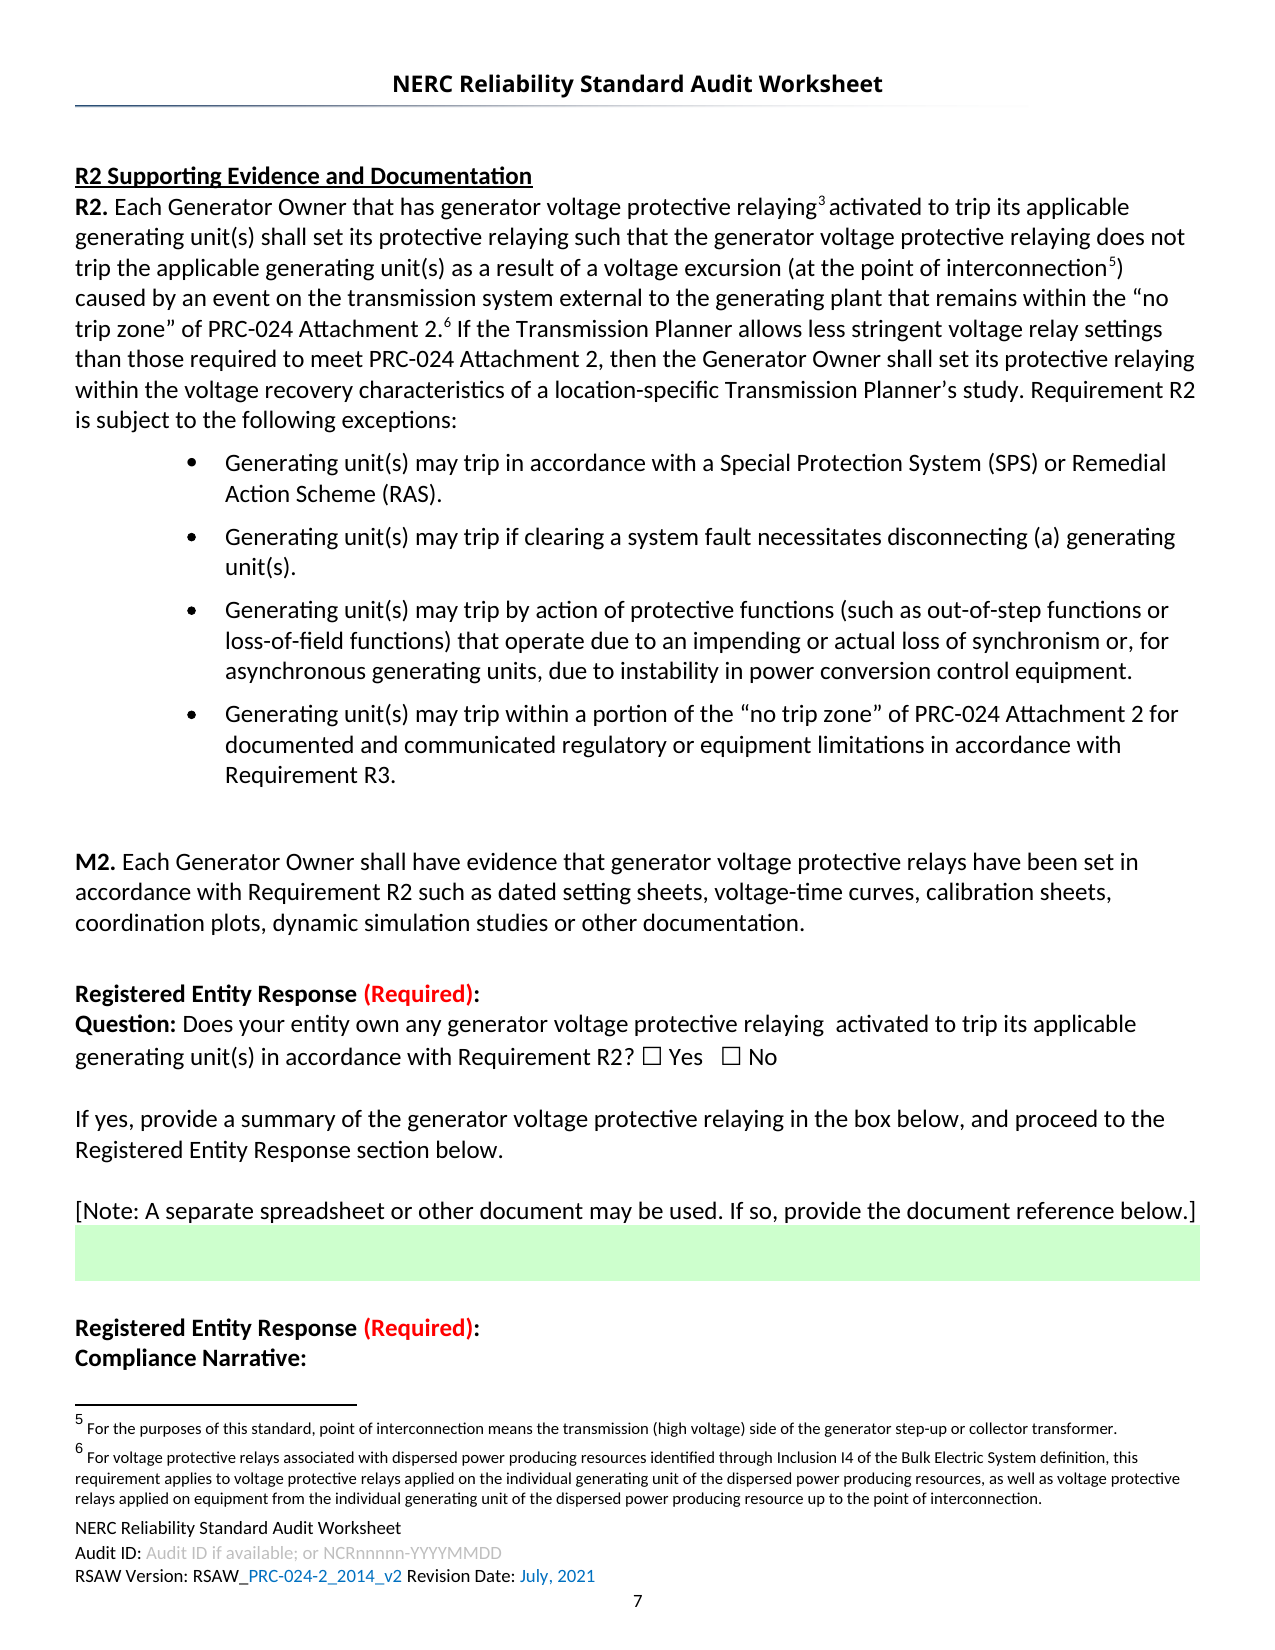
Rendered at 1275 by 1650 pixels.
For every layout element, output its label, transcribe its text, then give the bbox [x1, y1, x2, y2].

text Registered Entity Response (Required): [75, 978, 1200, 1008]
text If yes, provide a summary of the generator voltage protective relaying in the box below, and proceed to the Registered Entity Response section below. [75, 1103, 1200, 1164]
list R2. Each Generator Owner that has generator voltage protective relaying3 activated to trip its applicable generating unit(s) shall set its protective relaying such that the generator voltage protective relaying does not trip the applicable generating unit(s) as a result of a voltage excursion (at the point of interconnection) caused by an event on the transmission system external to the generating plant that remains within the “no trip zone” of PRC-024 Attachment 2. If the Transmission Planner allows less stringent voltage relay settings than those required to meet PRC-024 Attachment 2, then the Generator Owner shall set its protective relaying within the voltage recovery characteristics of a location-specific Transmission Planner’s study. Requirement R2 is subject to the following exceptions: [75, 191, 1200, 435]
list Generating unit(s) may trip within a portion of the “no trip zone” of PRC-024 Attachment 2 for documented and communicated regulatory or equipment limitations in accordance with Requirement R3. [187, 698, 1200, 790]
list Generating unit(s) may trip if clearing a system fault necessitates disconnecting (a) generating unit(s). [187, 521, 1200, 582]
list Generating unit(s) may trip in accordance with a Special Protection System (SPS) or Remedial Action Scheme (). [187, 447, 1200, 508]
list Generating unit(s) may trip by action of protective functions (such as out-of-step functions or loss-of-field functions) that operate due to an impending or actual loss of synchronism or, for asynchronous generating units, due to instability in power conversion control equipment. [187, 594, 1200, 686]
picture [75, 105, 1052, 114]
text Registered Entity Response (Required): [75, 1312, 1200, 1342]
text R2 Supporting Evidence and Documentation [75, 160, 1200, 191]
text Question: Does your entity own any generator voltage protective relaying activated to trip its applicable generating unit(s) in accordance with Requirement R2? Yes No [75, 1008, 1200, 1073]
text [Note: A separate spreadsheet or other document may be used. If so, provide the document reference below.] [75, 1195, 1200, 1225]
list M2. Each Generator Owner shall have evidence that generator voltage protective relays have been set in accordance with Requirement R2 such as dated setting sheets, voltage-time curves, calibration sheets, coordination plots, dynamic simulation studies or other documentation. [75, 846, 1200, 937]
text Compliance Narrative: [75, 1342, 1200, 1373]
